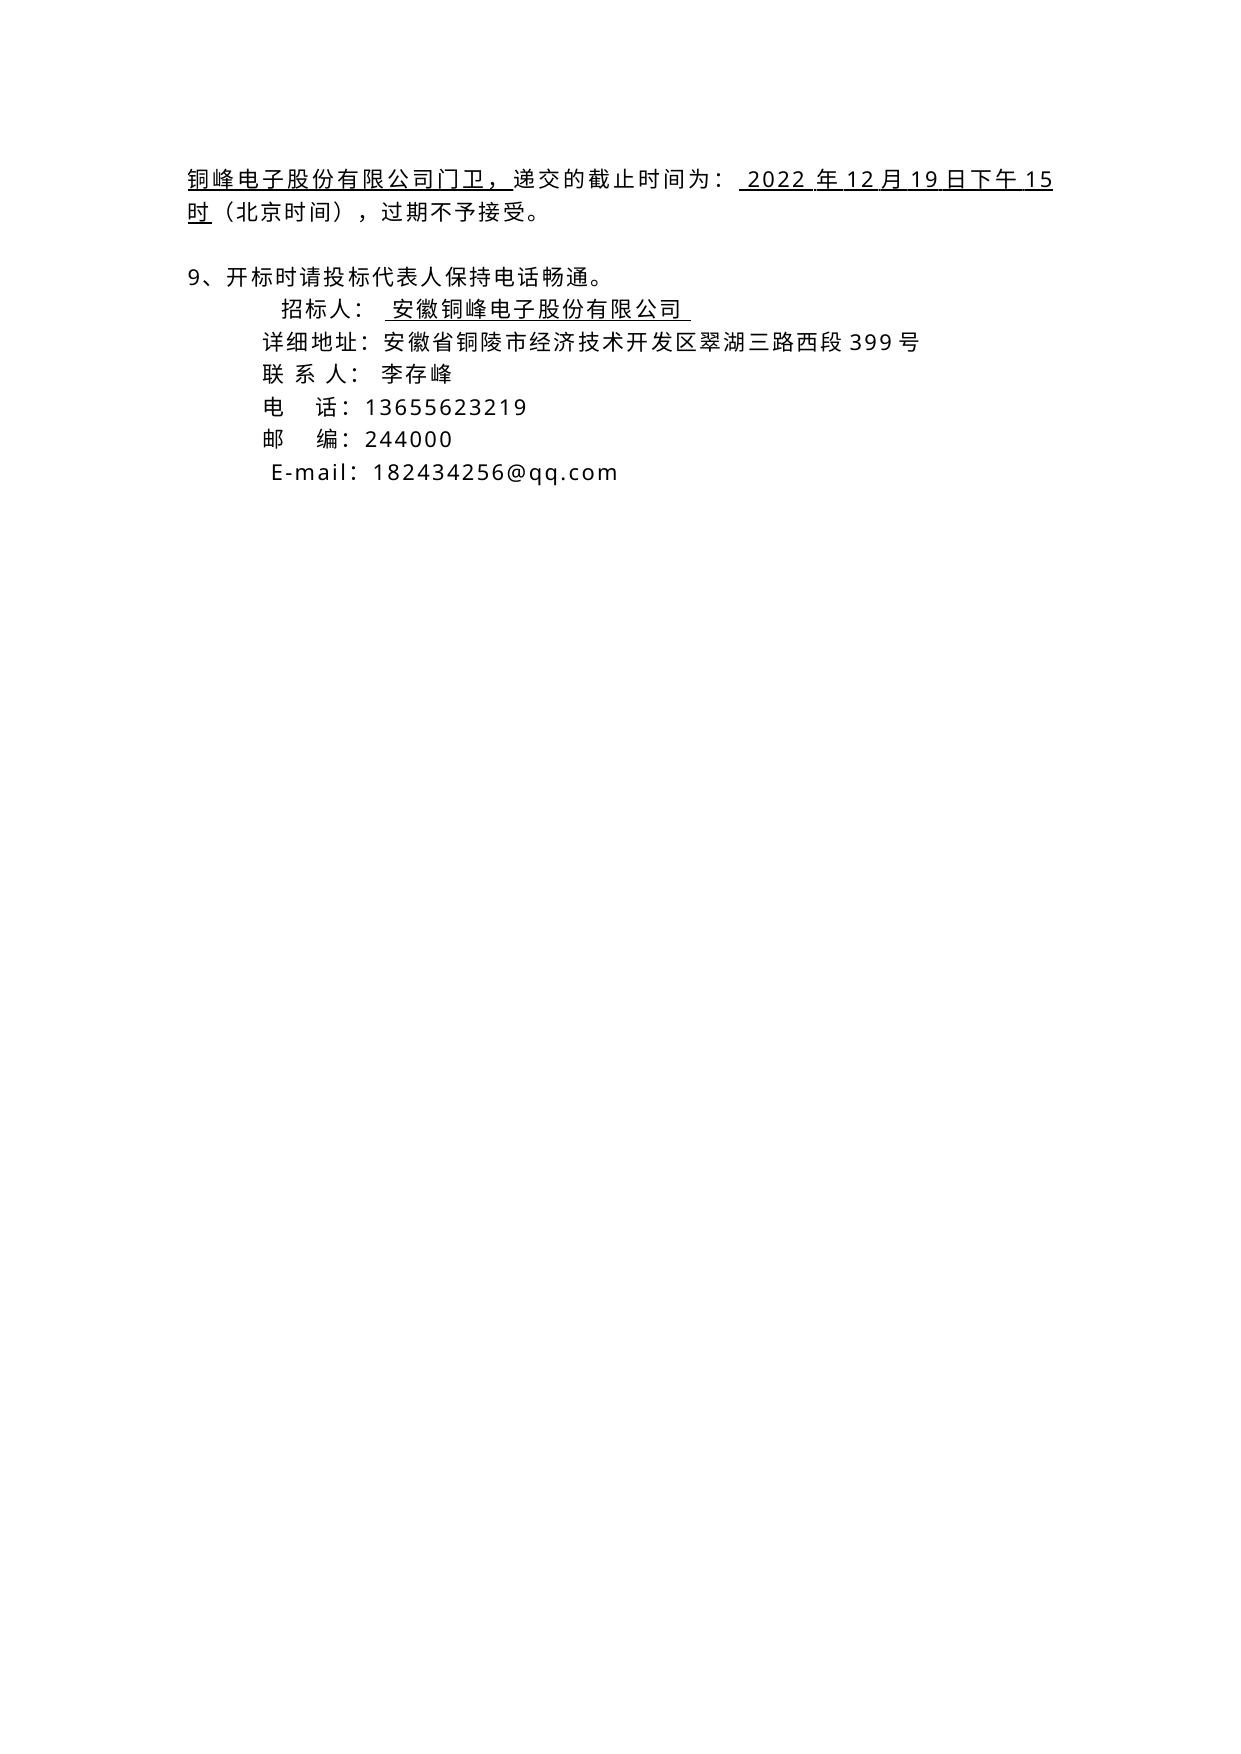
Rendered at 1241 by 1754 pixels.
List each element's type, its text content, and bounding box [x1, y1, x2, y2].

text 招标人： 安徽铜峰电子股份有限公司 [187, 292, 1053, 324]
text 邮 编：244000 [262, 422, 1053, 454]
text 电 话：13655623219 [262, 389, 1053, 422]
text 联 系 人： 李存峰 [262, 357, 1053, 389]
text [187, 162, 1053, 227]
text 详细地址：安徽省铜陵市经济技术开发区翠湖三路西段399号 [262, 324, 1053, 357]
text E-mail：182434256@qq.com [262, 454, 1053, 487]
text 9、开标时请投标代表人保持电话畅通。 [187, 259, 1053, 292]
